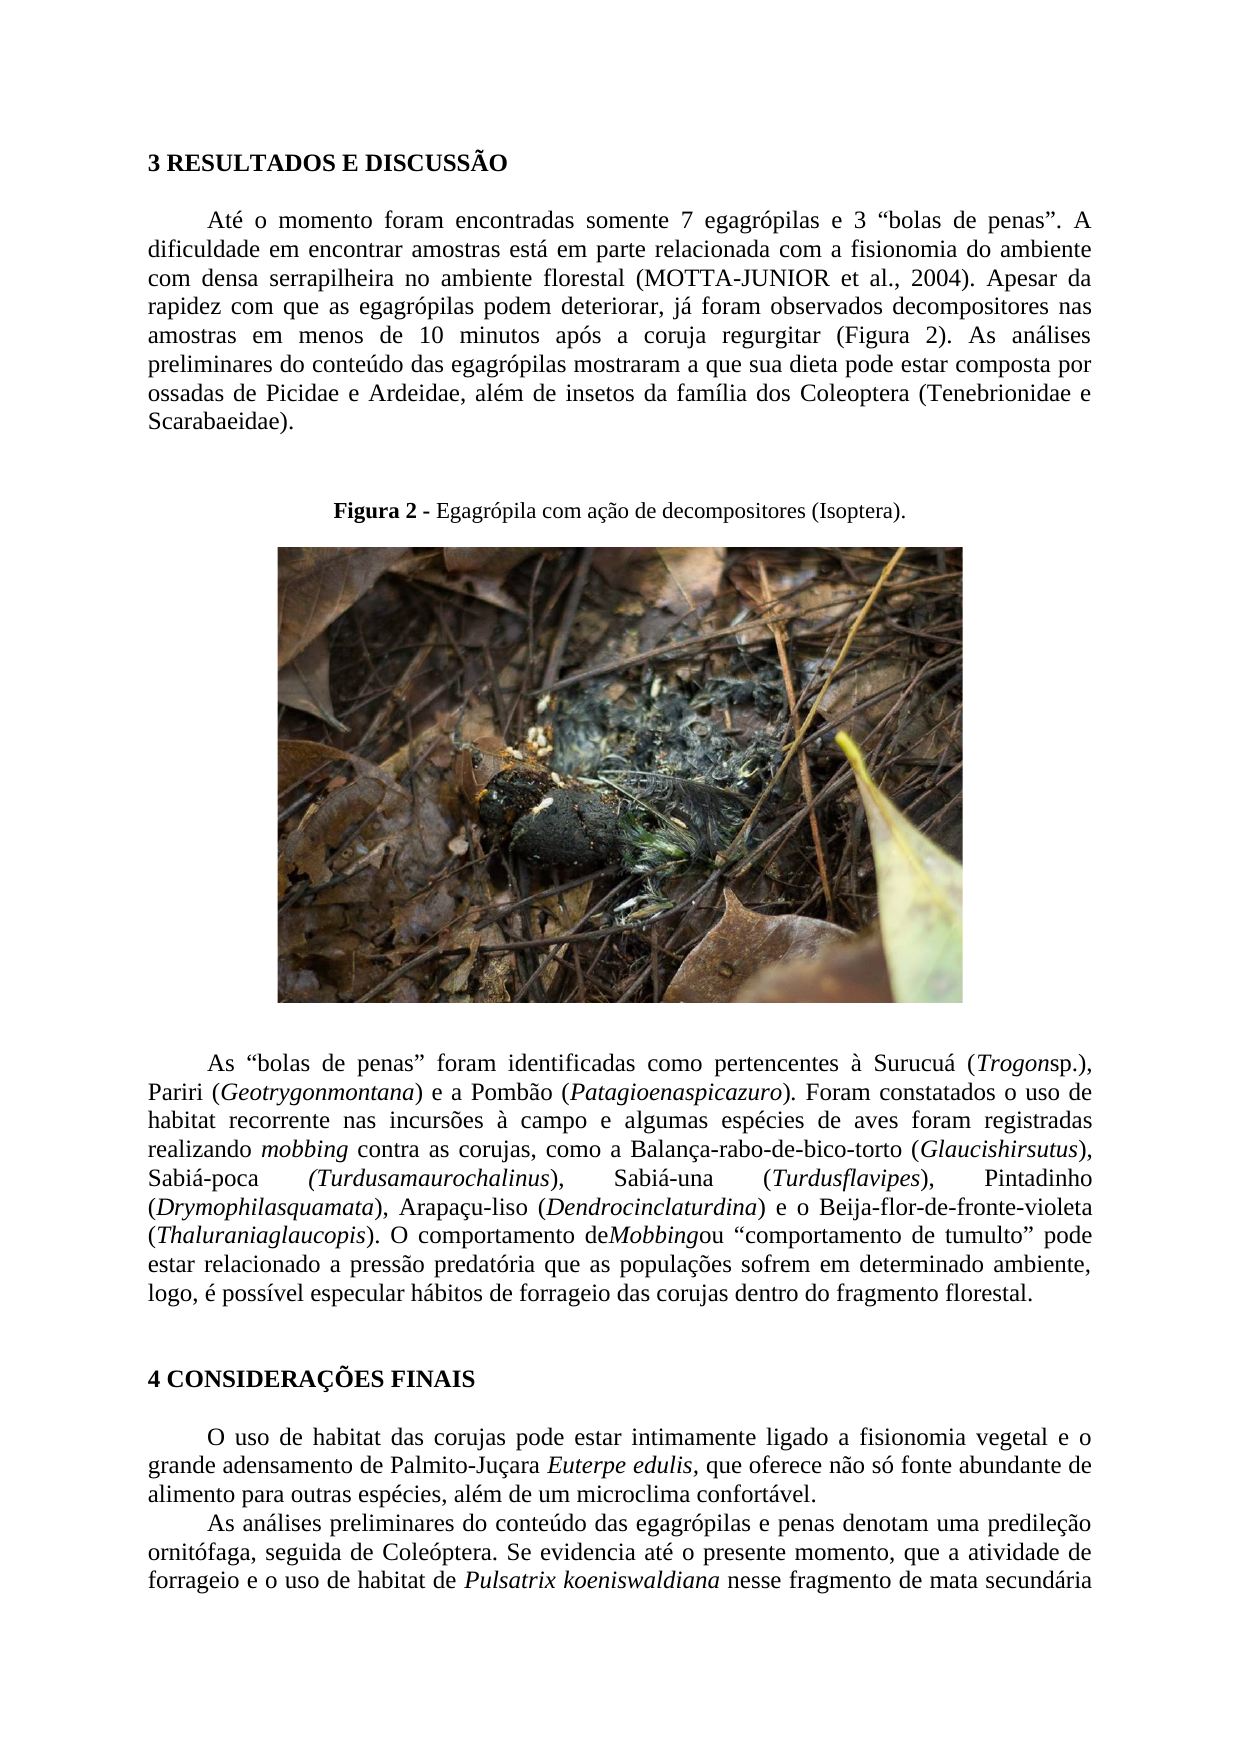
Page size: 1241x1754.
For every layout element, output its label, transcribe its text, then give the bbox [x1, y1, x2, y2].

text 4 CONSIDERAÇÕES FINAIS [148, 1364, 1092, 1393]
picture [277, 547, 963, 1003]
text O uso de habitat das corujas pode estar intimamente ligado a fisionomia vegetal e o grande adensamento de Palmito-Juçara Euterpe edulis, que oferece não só fonte abundante de alimento para outras espécies, além de um microclima confortável. [148, 1422, 1092, 1508]
text Até o momento foram encontradas somente 7 egagrópilas e 3 “bolas de penas”. A dificuldade em encontrar amostras está em parte relacionada com a fisionomia do ambiente com densa serrapilheira no ambiente florestal (MOTTA-JUNIOR et al., 2004). Apesar da rapidez com que as egagrópilas podem deteriorar, já foram observados decompositores nas amostras em menos de 10 minutos após a coruja regurgitar (Figura 2). As análises preliminares do conteúdo das egagrópilas mostraram a que sua dieta pode estar composta por ossadas de Picidae e Ardeidae, além de insetos da família dos Coleoptera (Tenebrionidae e Scarabaeidae). [148, 205, 1092, 435]
text Figura 2 - Egagrópila com ação de decompositores (Isoptera). [148, 497, 1092, 524]
text 3 RESULTADOS E DISCUSSÃO [148, 148, 1092, 176]
text As “bolas de penas” foram identificadas como pertencentes à Surucuá (Trogonsp.), Pariri (Geotrygonmontana) e a Pombão (Patagioenaspicazuro). Foram constatados o uso de habitat recorrente nas incursões à campo e algumas espécies de aves foram registradas realizando mobbing contra as corujas, como a Balança-rabo-de-bico-torto (Glaucishirsutus), Sabiá-poca (Turdusamaurochalinus), Sabiá-una (Turdusflavipes), Pintadinho (Drymophilasquamata), Arapaçu-liso (Dendrocinclaturdina) e o Beija-flor-de-fronte-violeta (Thaluraniaglaucopis). O comportamento deMobbingou “comportamento de tumulto” pode estar relacionado a pressão predatória que as populações sofrem em determinado ambiente, logo, é possível especular hábitos de forrageio das corujas dentro do fragmento florestal. [148, 1048, 1092, 1307]
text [148, 1508, 1092, 1594]
